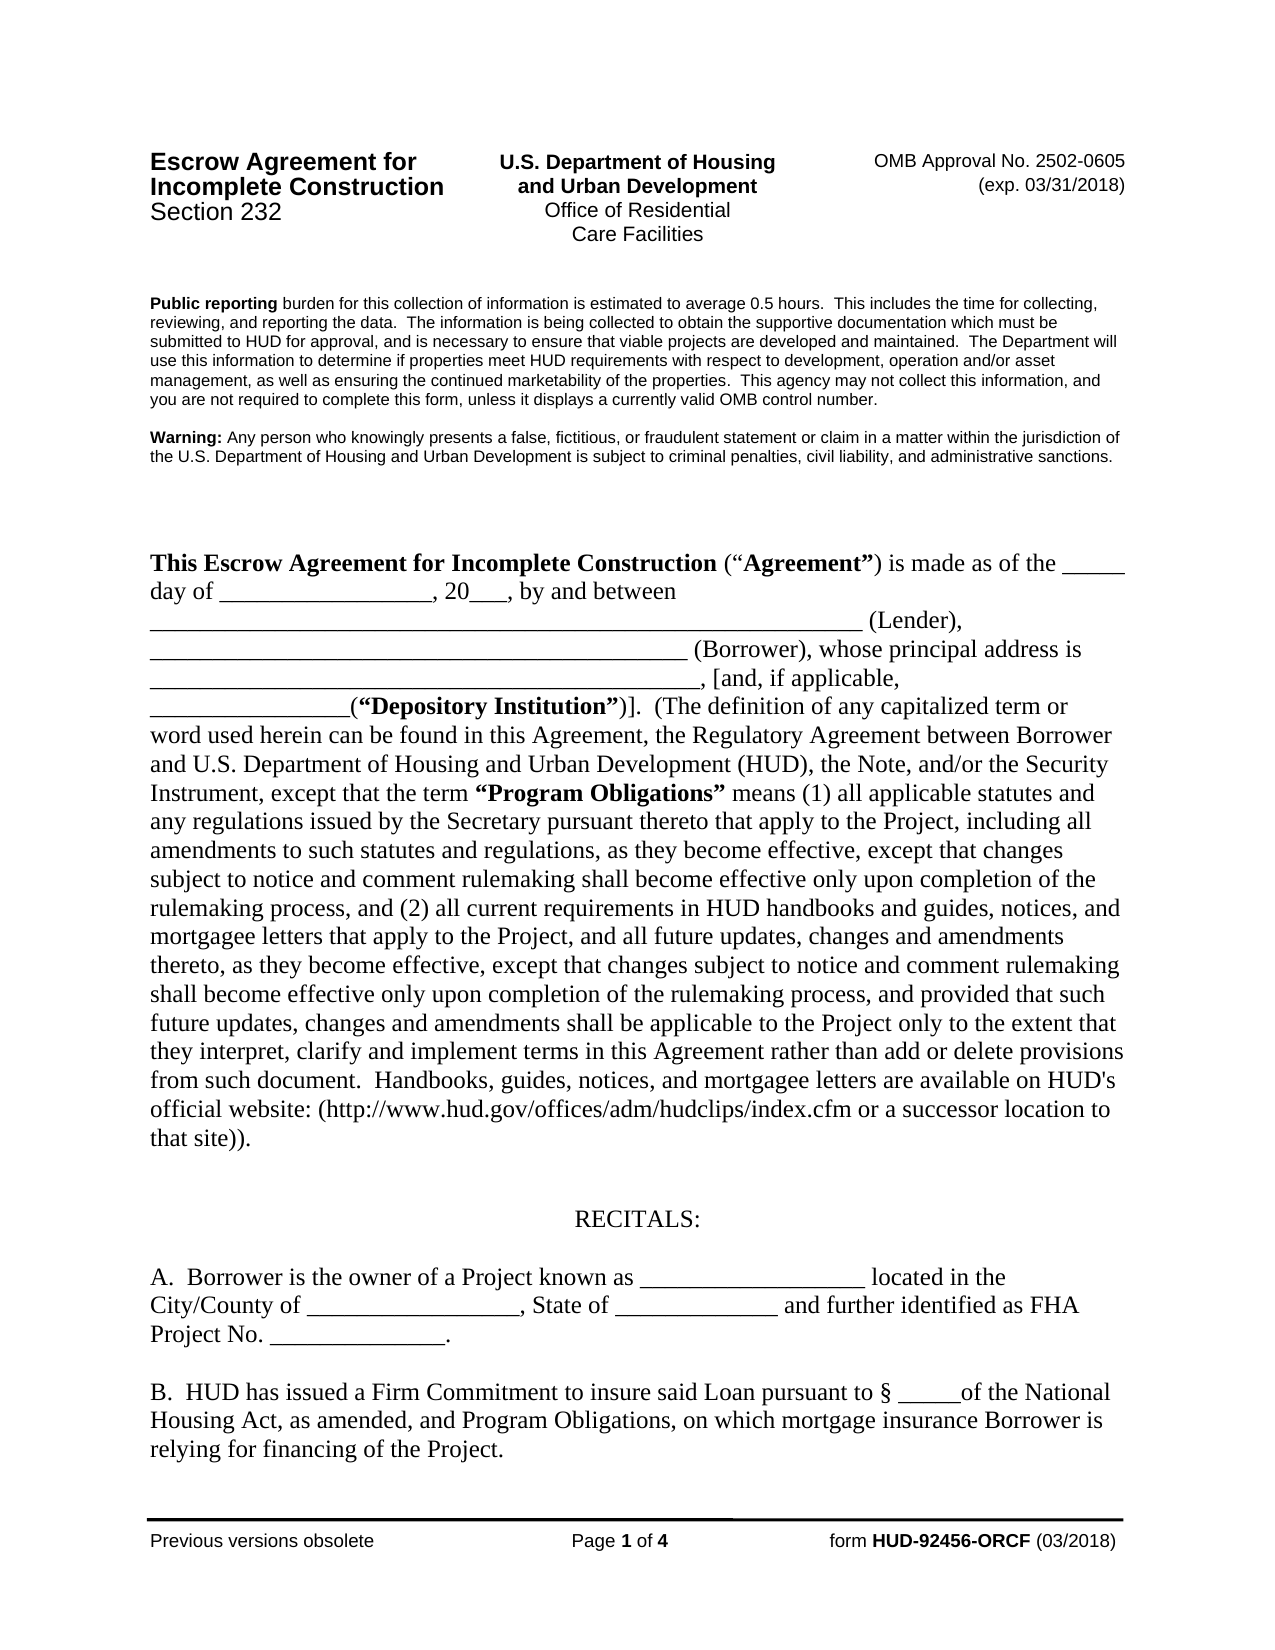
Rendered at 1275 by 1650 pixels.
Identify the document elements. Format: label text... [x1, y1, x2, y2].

text This Escrow Agreement for Incomplete Construction (“Agreement”) is made as of the _____ day of _________________, 20___, by and between _________________________________________________________ (Lender), ___________________________________________ (Borrower), whose principal address is ____________________________________________, [and, if applicable, ________________(“Depository Institution”)]. (The definition of any capitalized term or word used herein can be found in this Agreement, the Regulatory Agreement between Borrower and U.S. Department of Housing and Urban Development (HUD), the Note, and/or the Security Instrument, except that the term “Program Obligations” means (1) all applicable statutes and any regulations issued by the Secretary pursuant thereto that apply to the Project, including all amendments to such statutes and regulations, as they become effective, except that changes subject to notice and comment rulemaking shall become effective only upon completion of the rulemaking process, and (2) all current requirements in HUD handbooks and guides, notices, and mortgagee letters that apply to the Project, and all future updates, changes and amendments thereto, as they become effective, except that changes subject to notice and comment rulemaking shall become effective only upon completion of the rulemaking process, and provided that such future updates, changes and amendments shall be applicable to the Project only to the extent that they interpret, clarify and implement terms in this Agreement rather than add or delete provisions from such document. Handbooks, guides, notices, and mortgagee letters are available on HUD's official website: (http://www.hud.gov/offices/adm/hudclips/index.cfm or a successor location to that site)). [150, 548, 1125, 1151]
text B. HUD has issued a Firm Commitment to insure said Loan pursuant to § _____of the National Housing Act, as amended, and Program Obligations, on which mortgage insurance Borrower is relying for financing of the Project. [150, 1377, 1125, 1463]
table_header U.S. Department of Housing and Urban Development Office of Residential Care Facilities [471, 150, 804, 246]
text Warning: Any person who knowingly presents a false, fictitious, or fraudulent statement or claim in a matter within the jurisdiction of the U.S. Department of Housing and Urban Development is subject to criminal penalties, civil liability, and administrative sanctions. [150, 428, 1125, 466]
text Public reporting burden for this collection of information is estimated to average 0.5 hours. This includes the time for collecting, reviewing, and reporting the data. The information is being collected to obtain the supportive documentation which must be submitted to HUD for approval, and is necessary to ensure that viable projects are developed and maintained. The Department will use this information to determine if properties meet HUD requirements with respect to development, operation and/or asset management, as well as ensuring the continued marketability of the properties. This agency may not collect this information, and you are not required to complete this form, unless it displays a currently valid OMB control number. [150, 294, 1125, 409]
table_header Escrow Agreement for Incomplete Construction Section 232 [139, 150, 471, 246]
text A. Borrower is the owner of a Project known as __________________ located in the City/County of _________________, State of _____________ and further identified as FHA Project No. ______________. [150, 1262, 1125, 1348]
text RECITALS: [150, 1204, 1125, 1233]
table_header OMB Approval No. 2502-0605 (exp. 03/31/2018) [804, 150, 1136, 246]
